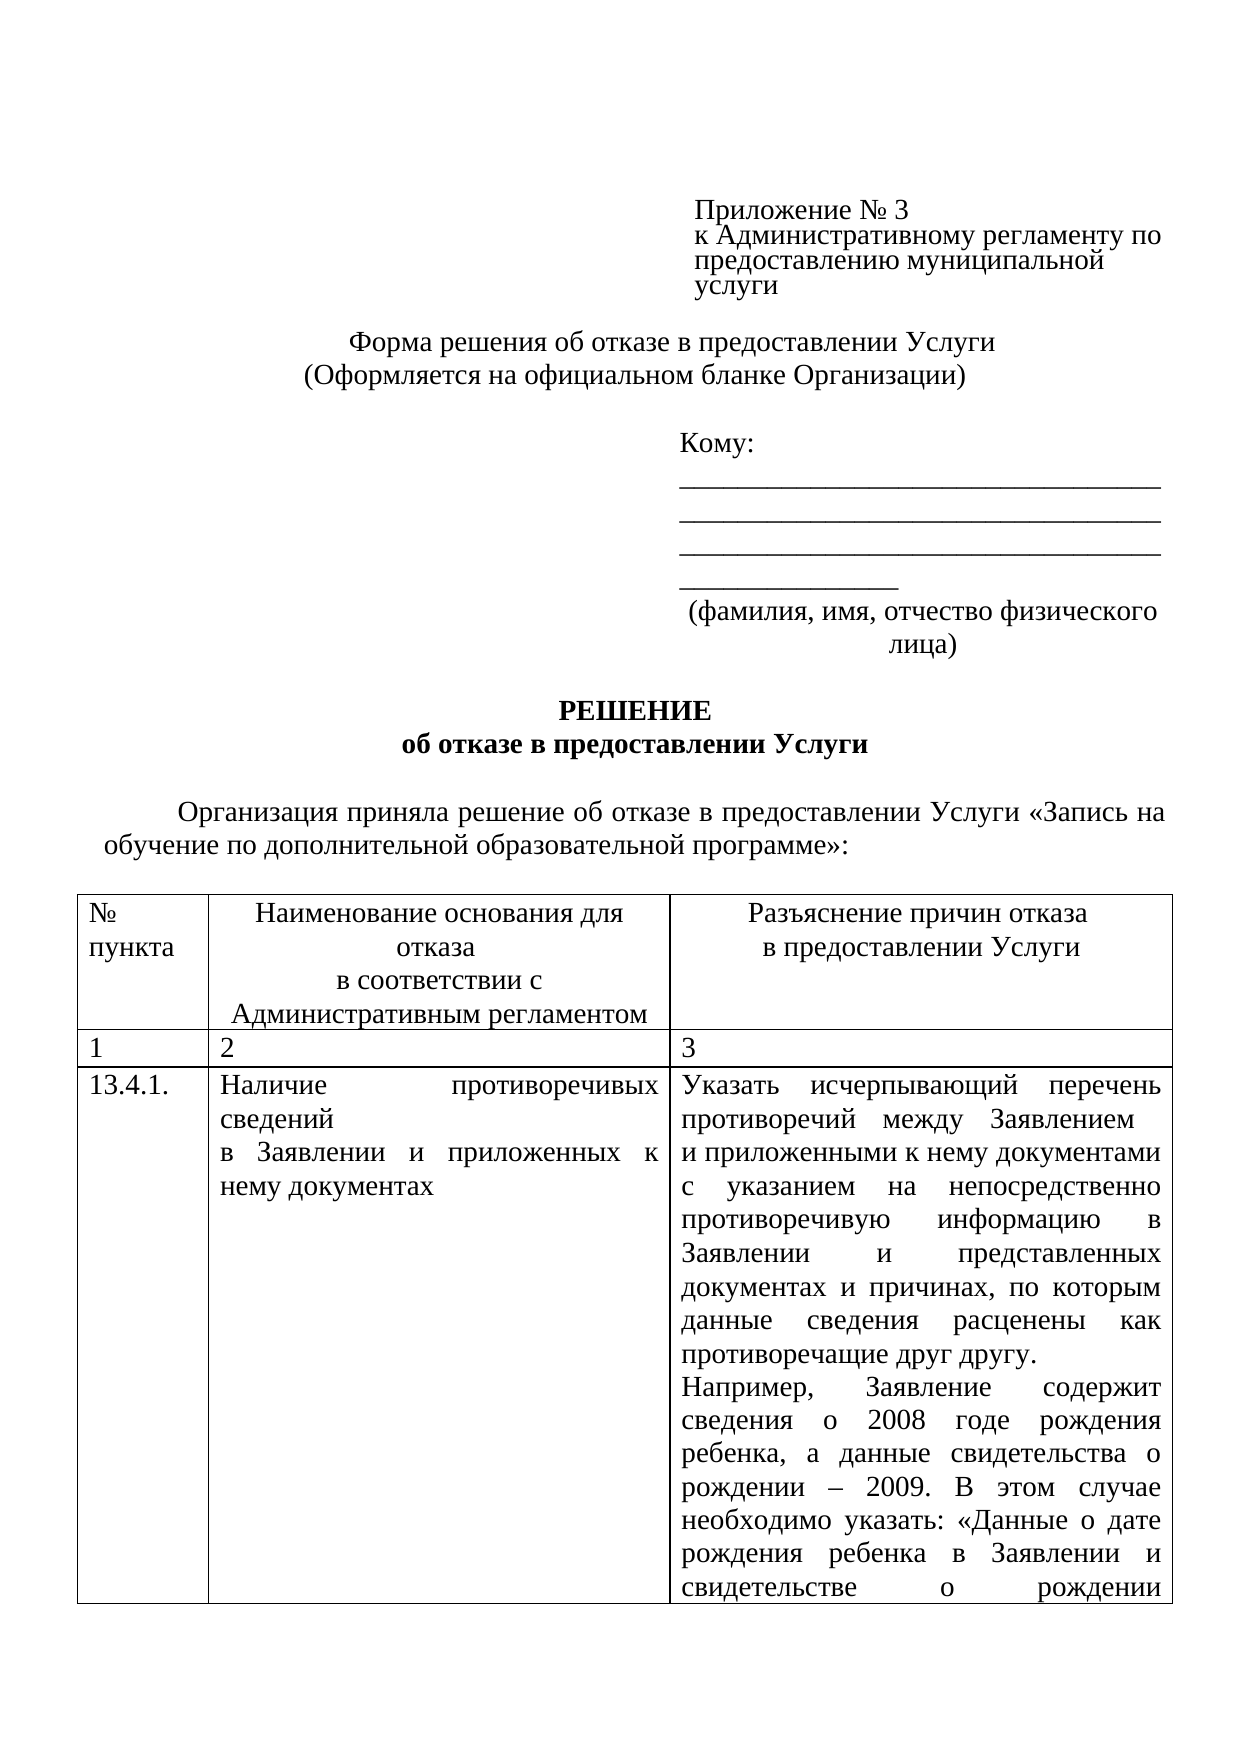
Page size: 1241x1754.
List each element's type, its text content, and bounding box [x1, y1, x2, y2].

text Приложение № 3 [664, 199, 1167, 224]
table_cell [209, 1068, 669, 1603]
text (Оформляется на официальном бланке Организации) [103, 358, 1167, 391]
text Форма решения об отказе в предоставлении Услуги [177, 324, 1167, 358]
table_header Разъяснение причин отказа в предоставлении Услуги [671, 895, 1172, 1029]
table_header № пункта [78, 895, 208, 1029]
table_cell 1 [78, 1030, 208, 1066]
text РЕШЕНИЕ [103, 693, 1167, 727]
table_cell 3 [671, 1030, 1172, 1066]
text (фамилия, имя, отчество физического лица) [679, 593, 1167, 660]
text об отказе в предоставлении Услуги [103, 727, 1167, 760]
text к Административному регламенту по предоставлению муниципальной услуги [694, 224, 1167, 299]
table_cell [671, 1068, 1172, 1603]
table_header Наименование основания для отказа в соответствии с Административным регламентом [209, 895, 669, 1029]
table_cell 13.4.1. [78, 1068, 208, 1603]
text Организация приняла решение об отказе в предоставлении Услуги «Запись на обучение по дополнительной образовательной программе»: [103, 794, 1167, 861]
table_cell 2 [209, 1030, 669, 1066]
text Кому: __________________________________________________________________________________________________________________ [679, 425, 1167, 593]
